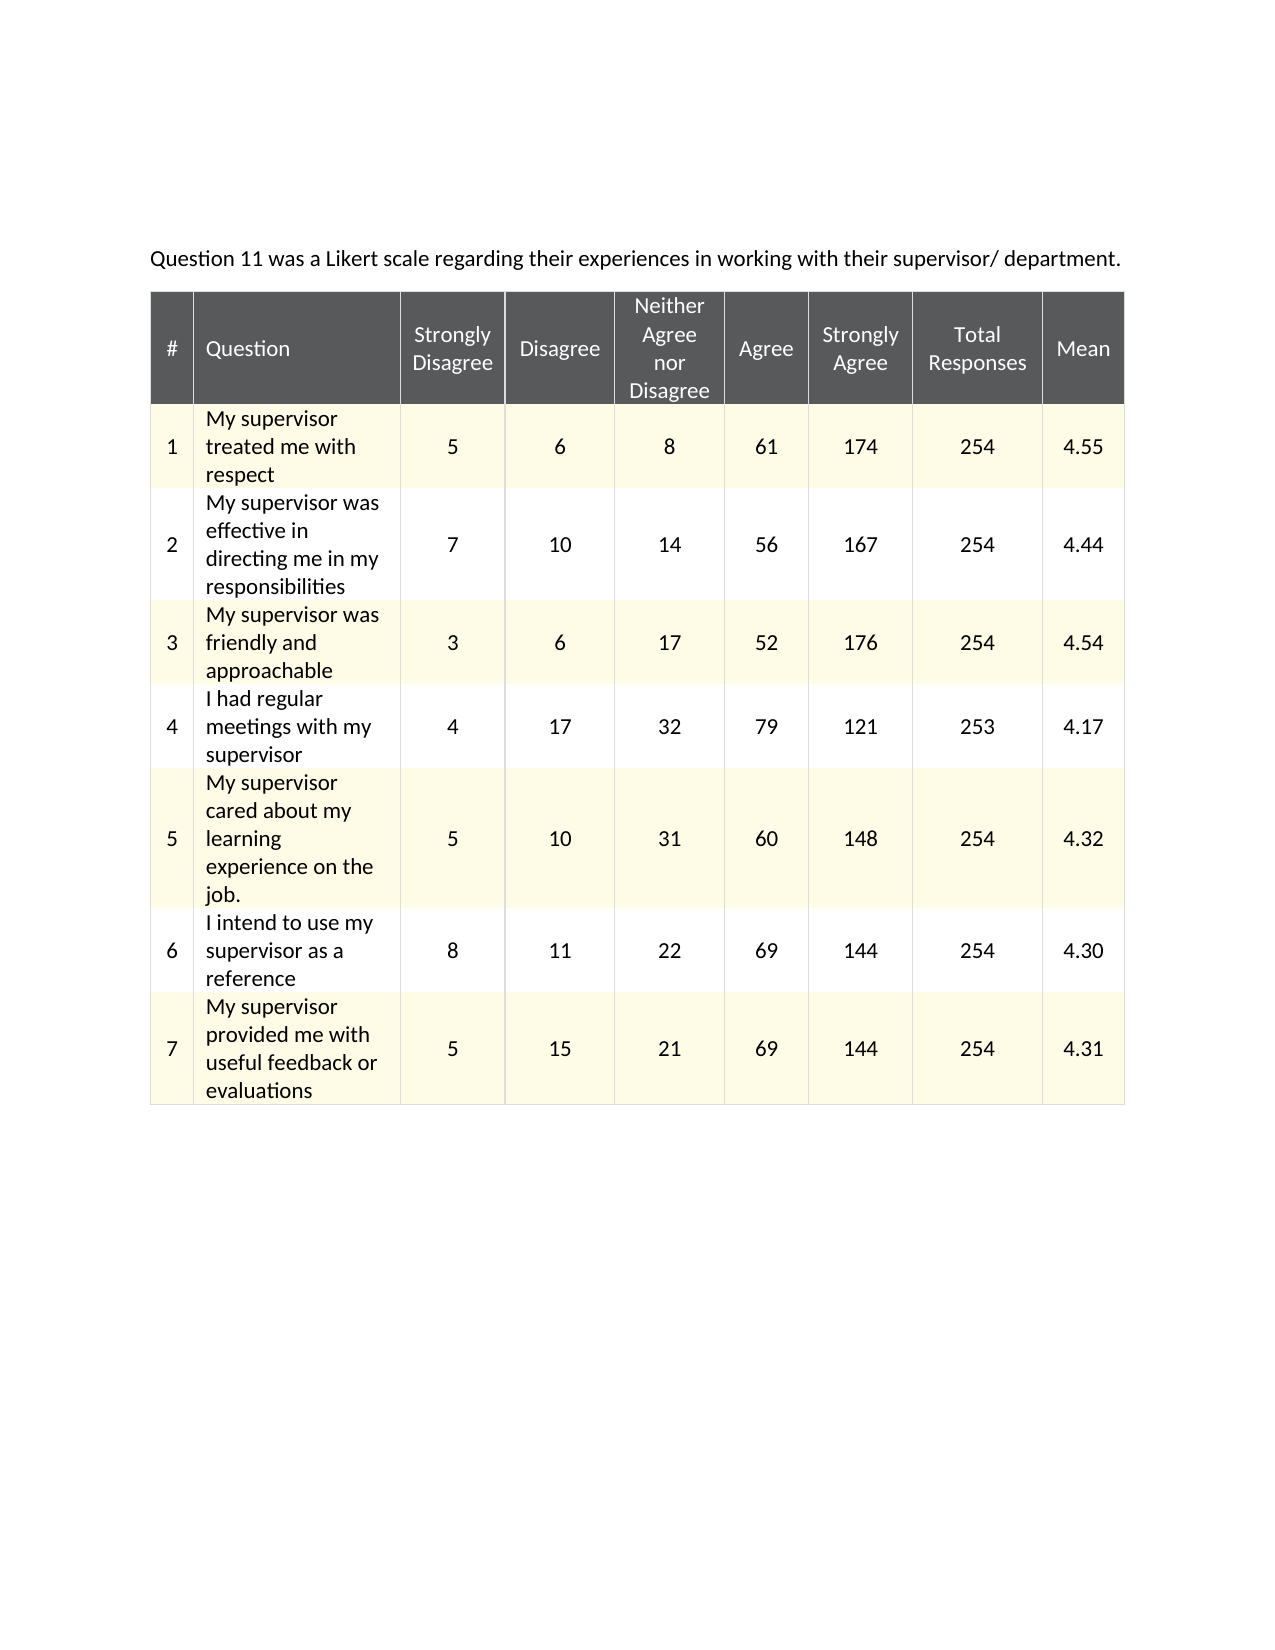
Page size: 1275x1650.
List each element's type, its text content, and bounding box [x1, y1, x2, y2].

table_cell 5 [151, 768, 193, 908]
table_cell 21 [615, 992, 724, 1104]
table_cell 11 [506, 908, 614, 992]
table_cell 253 [913, 684, 1042, 768]
table_header Neither Agree nor Disagree [615, 292, 724, 404]
table_cell 17 [615, 600, 724, 684]
table_cell 4.55 [1043, 404, 1124, 488]
table_cell 254 [913, 768, 1042, 908]
table_cell 8 [615, 404, 724, 488]
table_cell 31 [615, 768, 724, 908]
table_header Strongly Disagree [401, 292, 504, 404]
table_cell 8 [401, 908, 504, 992]
table_header Disagree [506, 292, 614, 404]
table_cell 1 [151, 404, 193, 488]
table_cell 15 [506, 992, 614, 1104]
table_cell 144 [809, 992, 912, 1104]
table_cell 4.54 [1043, 600, 1124, 684]
table_cell 3 [401, 600, 504, 684]
table_cell 69 [725, 908, 808, 992]
table_cell 6 [506, 600, 614, 684]
table_cell 254 [913, 488, 1042, 600]
table_cell 22 [615, 908, 724, 992]
table_cell 6 [506, 404, 614, 488]
table_cell 6 [151, 908, 193, 992]
table_cell 10 [506, 768, 614, 908]
table_cell 7 [401, 488, 504, 600]
table_header Mean [1043, 292, 1124, 404]
table_header Total Responses [913, 292, 1042, 404]
table_cell My supervisor treated me with respect [194, 404, 400, 488]
table_cell 254 [913, 404, 1042, 488]
table_cell 4.30 [1043, 908, 1124, 992]
table_cell 254 [913, 908, 1042, 992]
table_header Agree [725, 292, 808, 404]
table_cell 4.32 [1043, 768, 1124, 908]
table_cell 176 [809, 600, 912, 684]
table_header # [151, 292, 193, 404]
table_cell 167 [809, 488, 912, 600]
table_cell 4.17 [1043, 684, 1124, 768]
table_cell 144 [809, 908, 912, 992]
table_cell 56 [725, 488, 808, 600]
table_header Question [194, 292, 400, 404]
table_cell 4 [401, 684, 504, 768]
table_cell 52 [725, 600, 808, 684]
table_cell My supervisor was effective in directing me in my responsibilities [194, 488, 400, 600]
table_cell 5 [401, 404, 504, 488]
table_cell 60 [725, 768, 808, 908]
table_cell 254 [913, 992, 1042, 1104]
table_cell 121 [809, 684, 912, 768]
table_cell My supervisor provided me with useful feedback or evaluations [194, 992, 400, 1104]
table_cell 4.44 [1043, 488, 1124, 600]
table_cell 5 [401, 768, 504, 908]
table_cell 3 [151, 600, 193, 684]
table_cell I had regular meetings with my supervisor [194, 684, 400, 768]
table_cell 4 [151, 684, 193, 768]
table_cell My supervisor cared about my learning experience on the job. [194, 768, 400, 908]
table_cell 4.31 [1043, 992, 1124, 1104]
table_cell 174 [809, 404, 912, 488]
table_cell 7 [151, 992, 193, 1104]
table_header Strongly Agree [809, 292, 912, 404]
table_cell I intend to use my supervisor as a reference [194, 908, 400, 992]
table_cell 14 [615, 488, 724, 600]
table_cell My supervisor was friendly and approachable [194, 600, 400, 684]
table_cell 5 [401, 992, 504, 1104]
table_cell 32 [615, 684, 724, 768]
table_cell 148 [809, 768, 912, 908]
table_cell 17 [506, 684, 614, 768]
table_cell 10 [506, 488, 614, 600]
table_cell 79 [725, 684, 808, 768]
table_cell 2 [151, 488, 193, 600]
table_cell 69 [725, 992, 808, 1104]
table_cell 61 [725, 404, 808, 488]
table_cell 254 [913, 600, 1042, 684]
